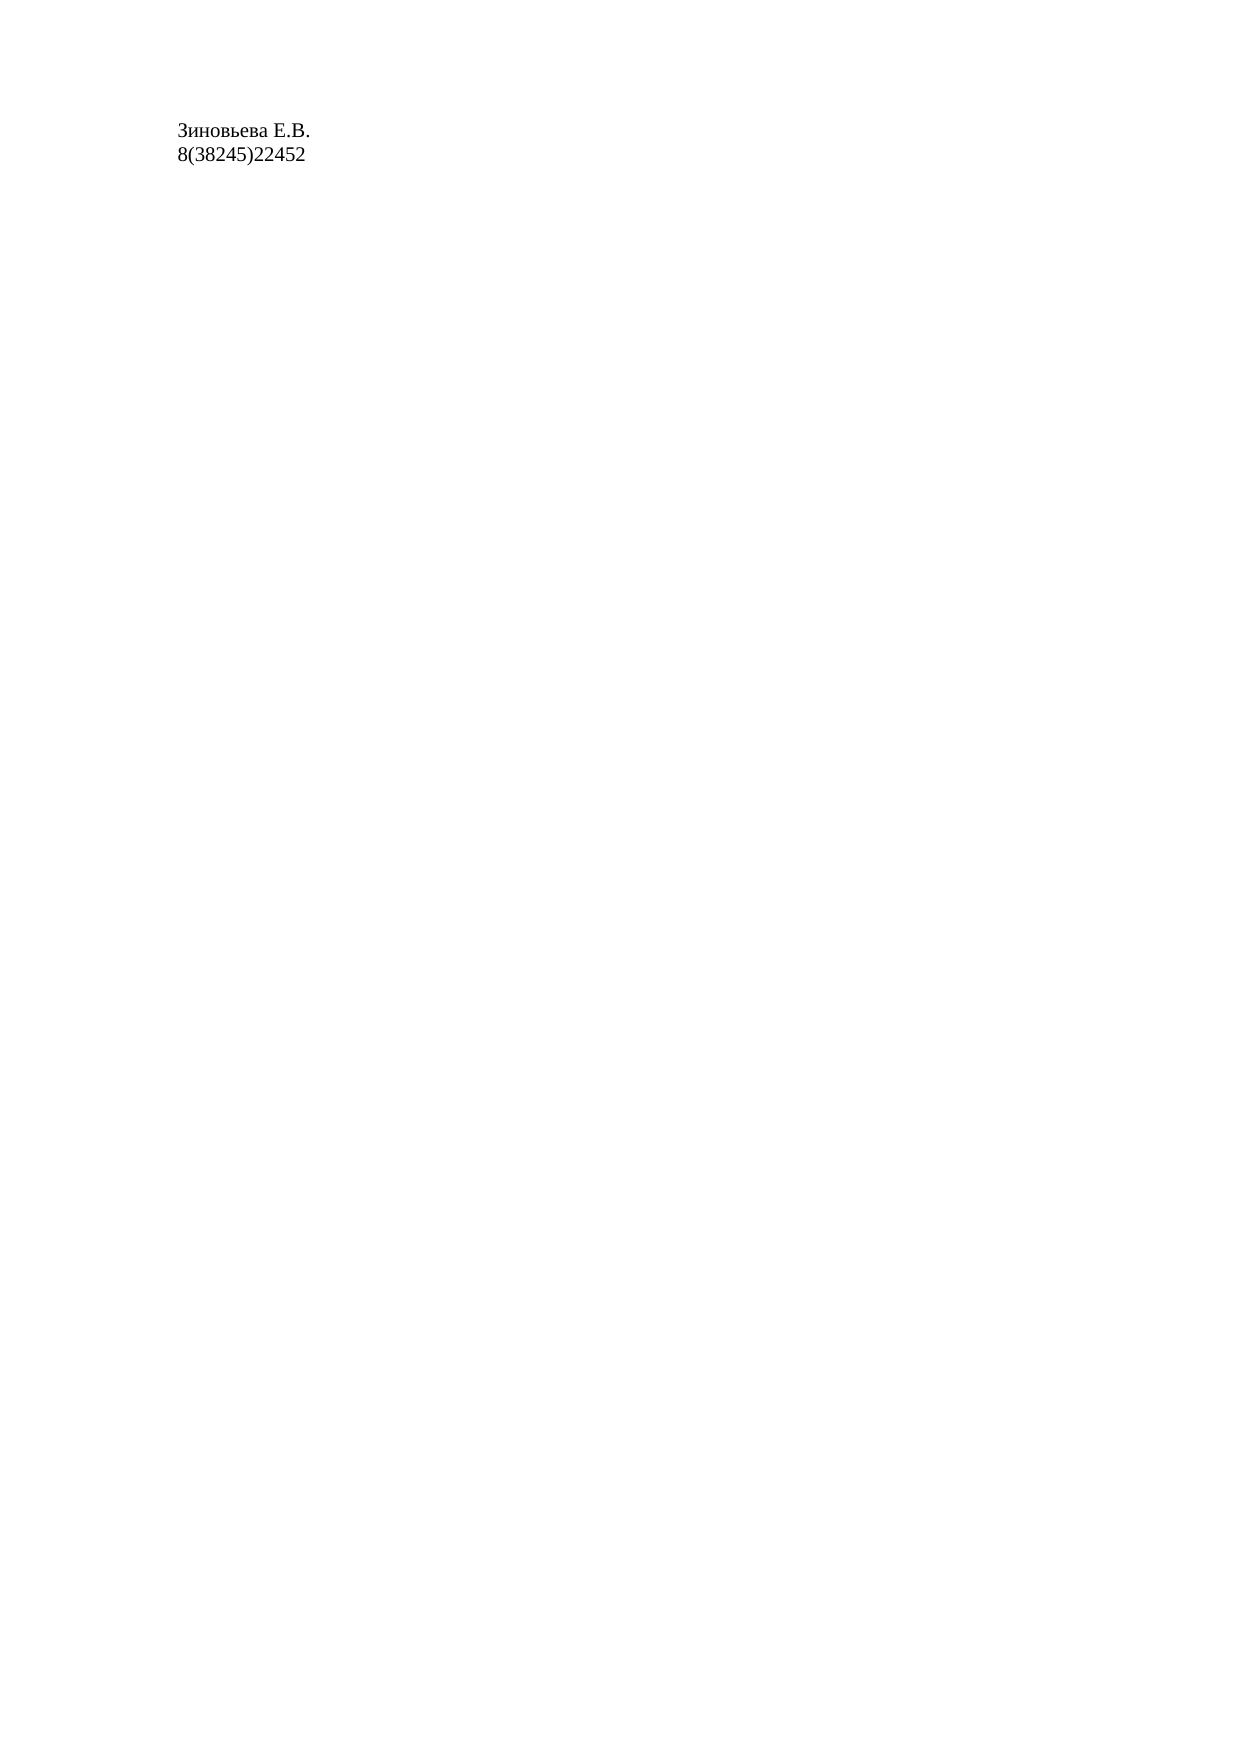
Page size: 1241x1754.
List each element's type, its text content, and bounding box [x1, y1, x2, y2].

text Зиновьева Е.В. [177, 118, 1181, 142]
text 8(38245)22452 [177, 142, 1181, 166]
